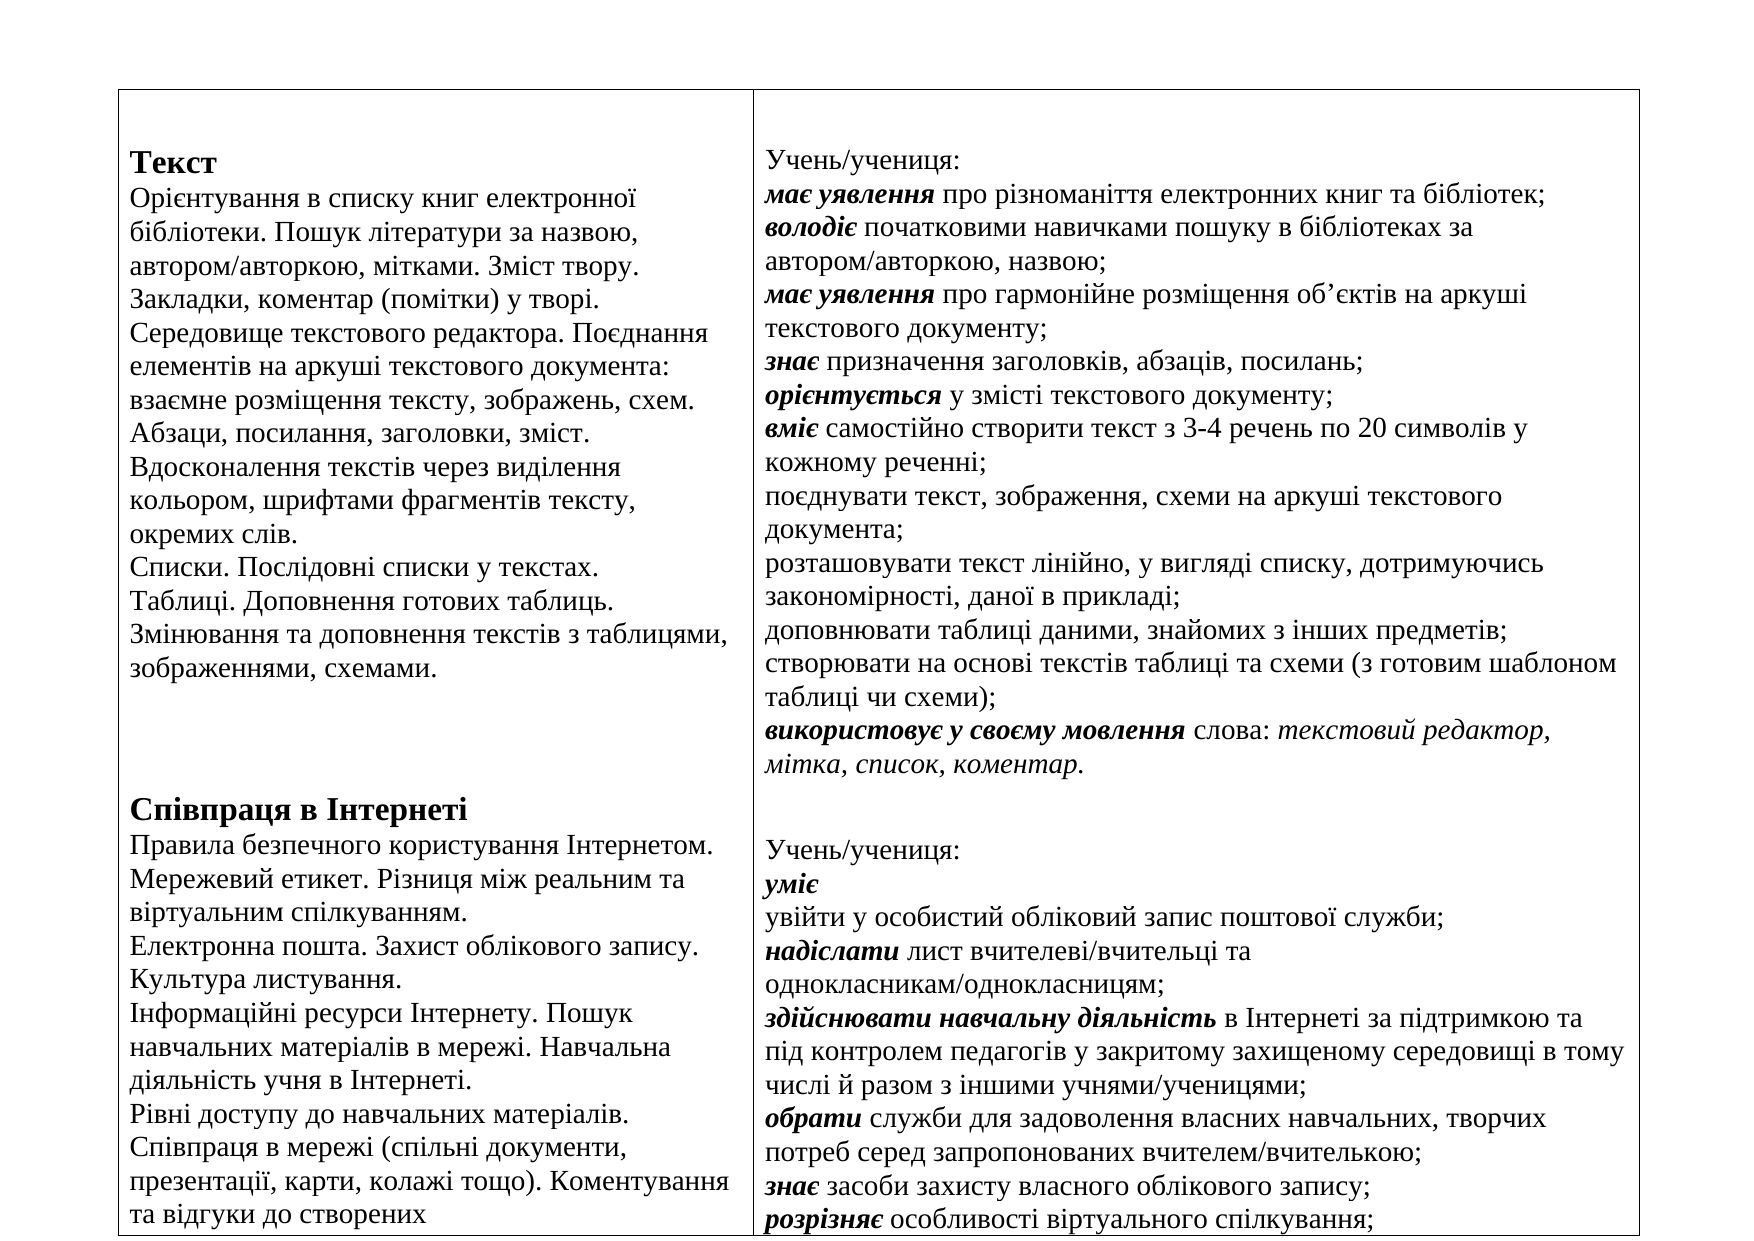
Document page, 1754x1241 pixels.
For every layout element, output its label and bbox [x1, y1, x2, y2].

table_cell [754, 90, 1639, 1235]
table_cell [119, 90, 753, 1235]
